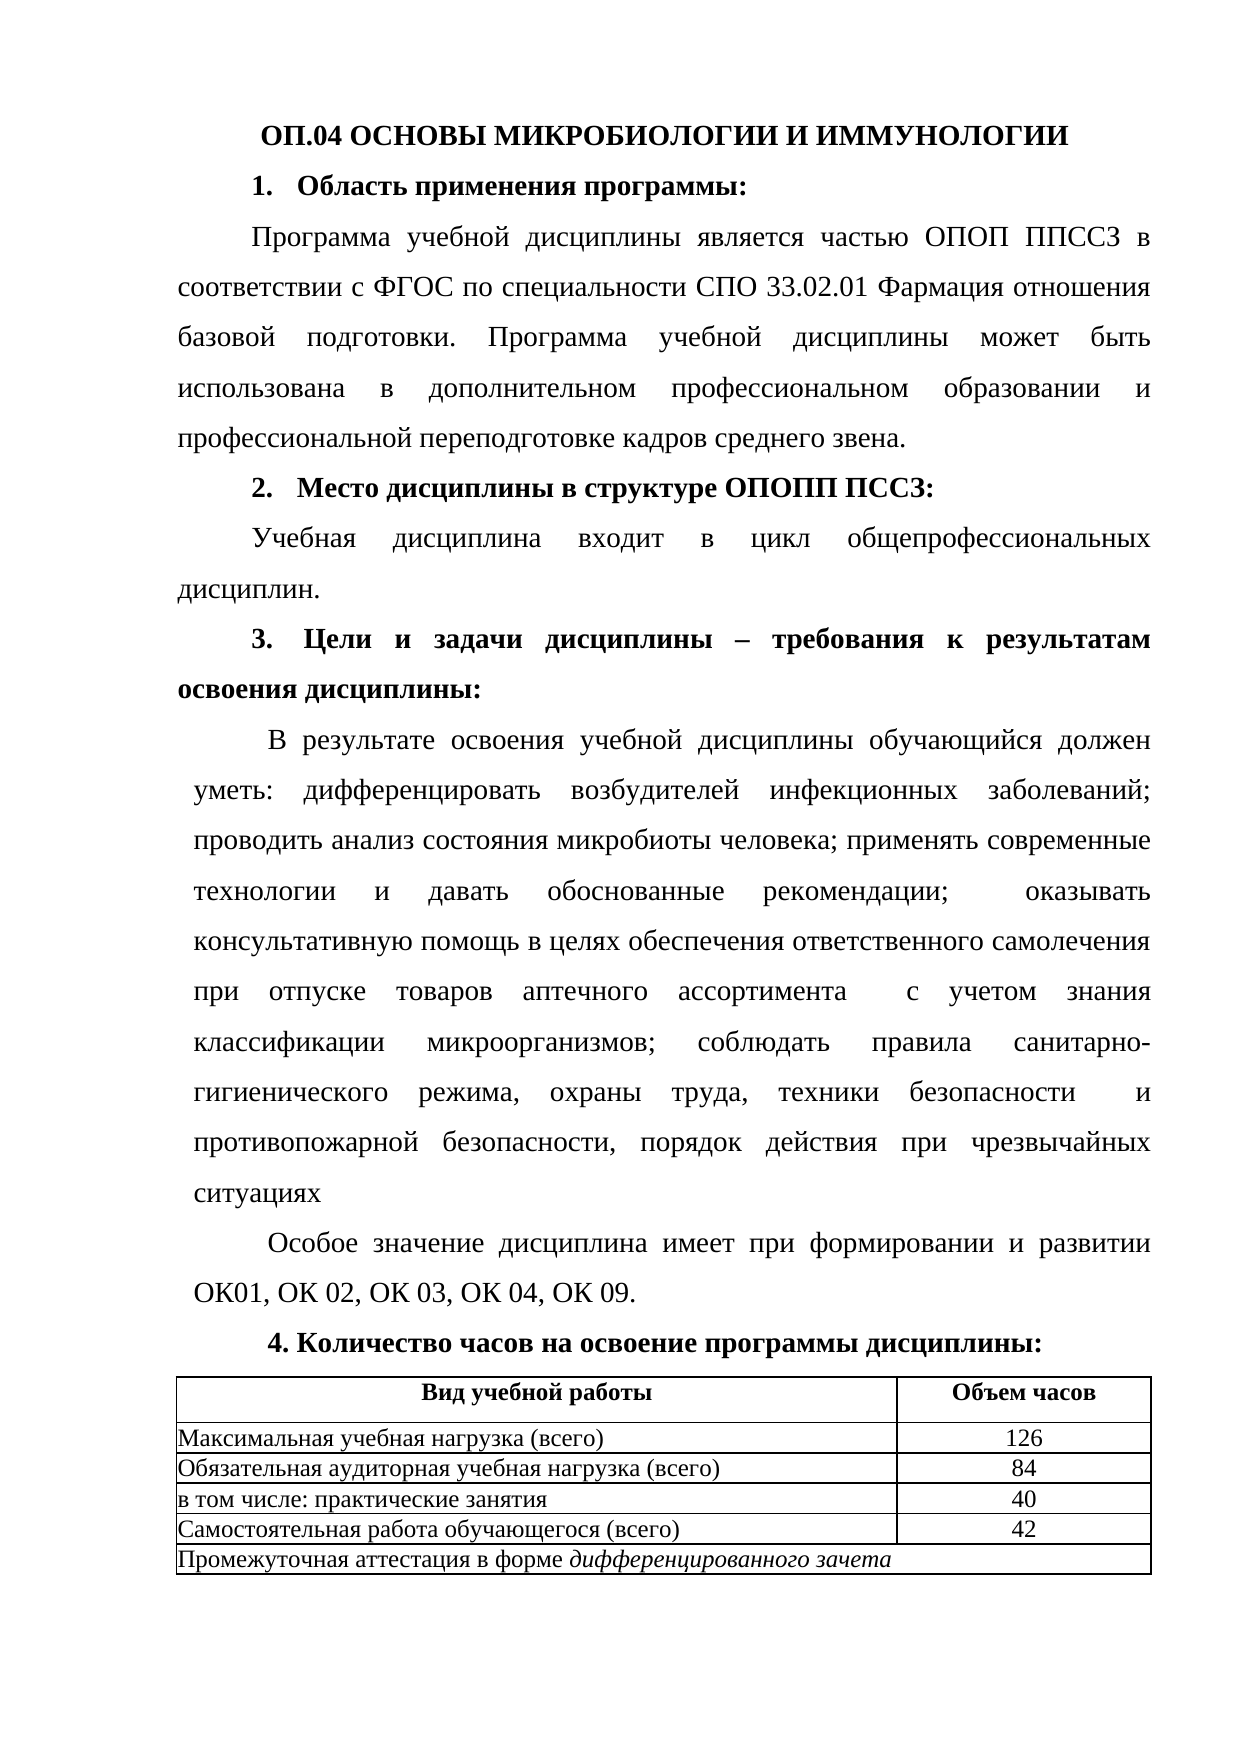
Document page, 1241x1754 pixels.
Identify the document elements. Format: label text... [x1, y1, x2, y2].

subtitle Место дисциплины в структуре ОПОПП ПССЗ: [177, 470, 1152, 504]
table_cell Обязательная аудиторная учебная нагрузка (всего) [177, 1454, 896, 1482]
text Учебная дисциплина входит в цикл общепрофессиональных дисциплин. [177, 521, 1152, 604]
table_cell Промежуточная аттестация в форме дифференцированного зачета [177, 1545, 1150, 1573]
text Особое значение дисциплина имеет при формировании и развитии ОК01, ОК 02, ОК 03, ОК 04, ОК 09. [193, 1225, 1152, 1309]
table_cell 42 [898, 1514, 1150, 1543]
table_header Объем часов [898, 1378, 1150, 1422]
table_header Вид учебной работы [177, 1378, 896, 1422]
table_cell Максимальная учебная нагрузка (всего) [177, 1423, 896, 1452]
table_cell 40 [898, 1484, 1150, 1513]
table_cell 84 [898, 1454, 1150, 1482]
text Программа учебной дисциплины является частью ОПОП ППССЗ в соответствии с ФГОС по специальности СПО 33.02.01 Фармация отношения базовой подготовки. Программа учебной дисциплины может быть использована в дополнительном профессиональном образовании и профессиональной переподготовке кадров среднего звена. [177, 219, 1152, 453]
list Область применения программы: [177, 168, 1152, 202]
subtitle ОП.04 ОСНОВЫ МИКРОБИОЛОГИИ И ИММУНОЛОГИИ [177, 118, 1152, 152]
subtitle Цели и задачи дисциплины – требования к результатам освоения дисциплины: [177, 621, 1152, 705]
table_cell 126 [898, 1423, 1150, 1452]
table_cell в том числе: практические занятия [177, 1484, 896, 1513]
text 4. Количество часов на освоение программы дисциплины: [193, 1326, 1152, 1359]
table_cell Самостоятельная работа обучающегося (всего) [177, 1514, 896, 1543]
text В результате освоения учебной дисциплины обучающийся должен уметь: дифференцировать возбудителей инфекционных заболеваний; проводить анализ состояния микробиоты человека; применять современные технологии и давать обоснованные рекомендации; оказывать консультативную помощь в целях обеспечения ответственного самолечения при отпуске товаров аптечного ассортимента с учетом знания классификации микроорганизмов; соблюдать правила санитарно-гигиенического режима, охраны труда, техники безопасности и противопожарной безопасности, порядок действия при чрезвычайных ситуациях [193, 722, 1152, 1208]
